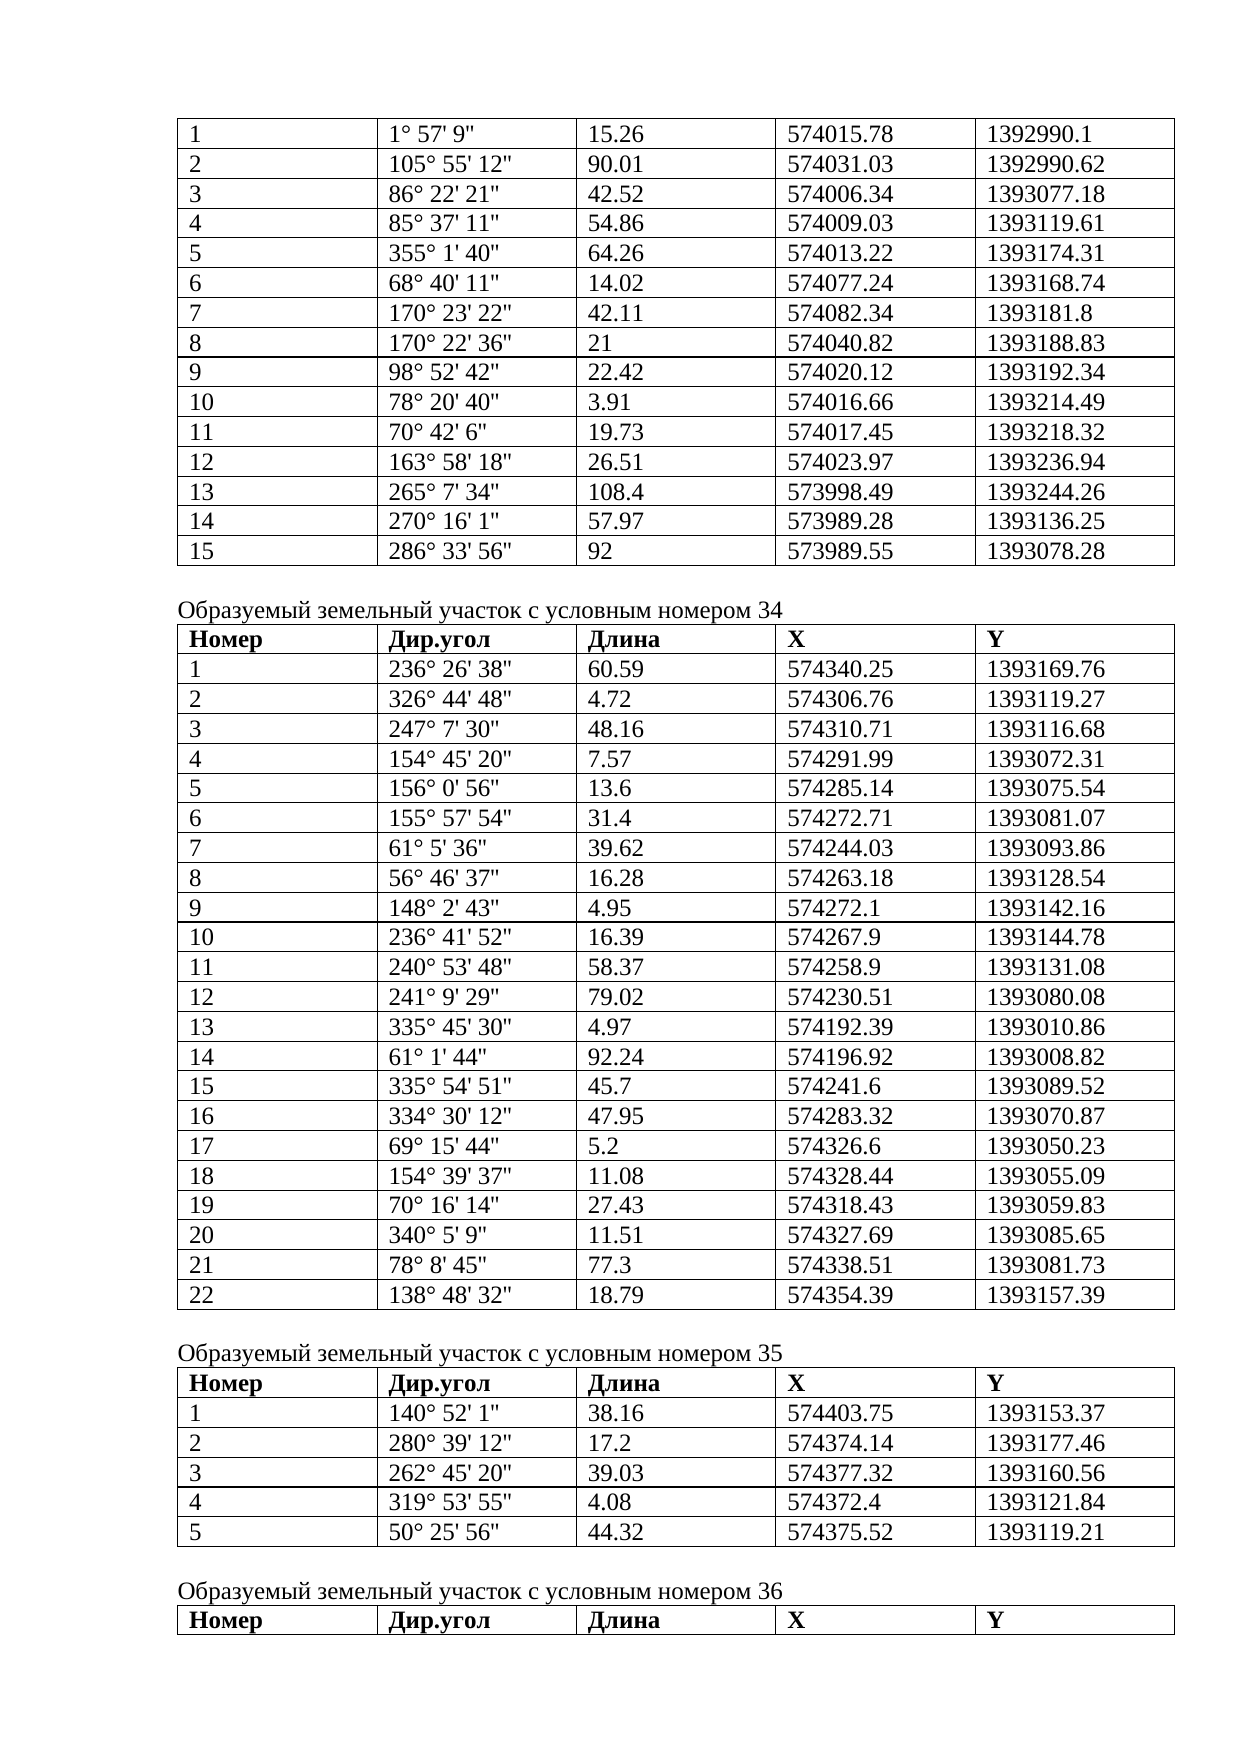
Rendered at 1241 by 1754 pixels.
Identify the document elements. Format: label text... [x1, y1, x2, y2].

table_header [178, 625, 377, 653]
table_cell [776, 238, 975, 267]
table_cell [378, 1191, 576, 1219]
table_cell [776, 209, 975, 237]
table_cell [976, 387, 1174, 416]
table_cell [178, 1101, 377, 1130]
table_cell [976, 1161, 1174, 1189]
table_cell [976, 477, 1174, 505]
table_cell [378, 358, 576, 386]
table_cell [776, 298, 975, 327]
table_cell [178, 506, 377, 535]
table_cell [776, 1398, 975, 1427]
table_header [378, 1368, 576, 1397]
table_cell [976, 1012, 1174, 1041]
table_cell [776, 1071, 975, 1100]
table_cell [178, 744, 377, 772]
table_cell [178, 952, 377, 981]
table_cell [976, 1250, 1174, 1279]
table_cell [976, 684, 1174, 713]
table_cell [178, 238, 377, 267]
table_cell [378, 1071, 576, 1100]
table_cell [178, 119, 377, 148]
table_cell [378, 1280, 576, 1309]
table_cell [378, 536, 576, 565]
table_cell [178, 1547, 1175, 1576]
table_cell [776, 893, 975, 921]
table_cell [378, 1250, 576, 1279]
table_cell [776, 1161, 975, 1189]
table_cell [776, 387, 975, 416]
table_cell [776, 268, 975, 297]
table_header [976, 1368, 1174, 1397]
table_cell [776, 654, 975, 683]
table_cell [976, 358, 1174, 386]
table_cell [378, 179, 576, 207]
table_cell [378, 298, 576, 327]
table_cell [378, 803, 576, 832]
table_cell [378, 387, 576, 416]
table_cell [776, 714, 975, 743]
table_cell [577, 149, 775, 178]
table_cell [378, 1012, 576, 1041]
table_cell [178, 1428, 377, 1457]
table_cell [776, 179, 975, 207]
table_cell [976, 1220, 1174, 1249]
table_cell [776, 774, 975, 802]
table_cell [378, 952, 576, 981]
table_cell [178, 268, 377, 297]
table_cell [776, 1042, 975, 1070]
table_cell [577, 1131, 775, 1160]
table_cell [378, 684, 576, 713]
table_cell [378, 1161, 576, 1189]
text Образуемый земельный участок с условным номером 34 [177, 595, 1152, 623]
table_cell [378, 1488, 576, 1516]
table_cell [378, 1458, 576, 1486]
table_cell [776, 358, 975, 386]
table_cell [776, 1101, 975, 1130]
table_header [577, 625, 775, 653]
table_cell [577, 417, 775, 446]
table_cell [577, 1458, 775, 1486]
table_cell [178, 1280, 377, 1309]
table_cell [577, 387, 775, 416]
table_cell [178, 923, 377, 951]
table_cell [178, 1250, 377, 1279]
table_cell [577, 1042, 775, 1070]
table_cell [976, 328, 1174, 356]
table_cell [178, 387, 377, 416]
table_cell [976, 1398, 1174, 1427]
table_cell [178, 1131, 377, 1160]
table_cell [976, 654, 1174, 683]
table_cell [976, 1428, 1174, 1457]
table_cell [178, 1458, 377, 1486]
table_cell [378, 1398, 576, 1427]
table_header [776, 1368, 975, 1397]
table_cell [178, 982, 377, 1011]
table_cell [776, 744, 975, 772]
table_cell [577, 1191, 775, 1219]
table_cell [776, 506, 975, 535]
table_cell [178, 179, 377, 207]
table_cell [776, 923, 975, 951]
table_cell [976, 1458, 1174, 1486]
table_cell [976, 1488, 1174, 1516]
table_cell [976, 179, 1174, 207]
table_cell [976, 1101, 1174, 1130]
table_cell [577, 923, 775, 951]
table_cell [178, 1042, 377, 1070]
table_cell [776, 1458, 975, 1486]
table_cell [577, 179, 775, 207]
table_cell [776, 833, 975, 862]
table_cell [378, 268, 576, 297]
text Образуемый земельный участок с условным номером 35 [177, 1338, 1152, 1367]
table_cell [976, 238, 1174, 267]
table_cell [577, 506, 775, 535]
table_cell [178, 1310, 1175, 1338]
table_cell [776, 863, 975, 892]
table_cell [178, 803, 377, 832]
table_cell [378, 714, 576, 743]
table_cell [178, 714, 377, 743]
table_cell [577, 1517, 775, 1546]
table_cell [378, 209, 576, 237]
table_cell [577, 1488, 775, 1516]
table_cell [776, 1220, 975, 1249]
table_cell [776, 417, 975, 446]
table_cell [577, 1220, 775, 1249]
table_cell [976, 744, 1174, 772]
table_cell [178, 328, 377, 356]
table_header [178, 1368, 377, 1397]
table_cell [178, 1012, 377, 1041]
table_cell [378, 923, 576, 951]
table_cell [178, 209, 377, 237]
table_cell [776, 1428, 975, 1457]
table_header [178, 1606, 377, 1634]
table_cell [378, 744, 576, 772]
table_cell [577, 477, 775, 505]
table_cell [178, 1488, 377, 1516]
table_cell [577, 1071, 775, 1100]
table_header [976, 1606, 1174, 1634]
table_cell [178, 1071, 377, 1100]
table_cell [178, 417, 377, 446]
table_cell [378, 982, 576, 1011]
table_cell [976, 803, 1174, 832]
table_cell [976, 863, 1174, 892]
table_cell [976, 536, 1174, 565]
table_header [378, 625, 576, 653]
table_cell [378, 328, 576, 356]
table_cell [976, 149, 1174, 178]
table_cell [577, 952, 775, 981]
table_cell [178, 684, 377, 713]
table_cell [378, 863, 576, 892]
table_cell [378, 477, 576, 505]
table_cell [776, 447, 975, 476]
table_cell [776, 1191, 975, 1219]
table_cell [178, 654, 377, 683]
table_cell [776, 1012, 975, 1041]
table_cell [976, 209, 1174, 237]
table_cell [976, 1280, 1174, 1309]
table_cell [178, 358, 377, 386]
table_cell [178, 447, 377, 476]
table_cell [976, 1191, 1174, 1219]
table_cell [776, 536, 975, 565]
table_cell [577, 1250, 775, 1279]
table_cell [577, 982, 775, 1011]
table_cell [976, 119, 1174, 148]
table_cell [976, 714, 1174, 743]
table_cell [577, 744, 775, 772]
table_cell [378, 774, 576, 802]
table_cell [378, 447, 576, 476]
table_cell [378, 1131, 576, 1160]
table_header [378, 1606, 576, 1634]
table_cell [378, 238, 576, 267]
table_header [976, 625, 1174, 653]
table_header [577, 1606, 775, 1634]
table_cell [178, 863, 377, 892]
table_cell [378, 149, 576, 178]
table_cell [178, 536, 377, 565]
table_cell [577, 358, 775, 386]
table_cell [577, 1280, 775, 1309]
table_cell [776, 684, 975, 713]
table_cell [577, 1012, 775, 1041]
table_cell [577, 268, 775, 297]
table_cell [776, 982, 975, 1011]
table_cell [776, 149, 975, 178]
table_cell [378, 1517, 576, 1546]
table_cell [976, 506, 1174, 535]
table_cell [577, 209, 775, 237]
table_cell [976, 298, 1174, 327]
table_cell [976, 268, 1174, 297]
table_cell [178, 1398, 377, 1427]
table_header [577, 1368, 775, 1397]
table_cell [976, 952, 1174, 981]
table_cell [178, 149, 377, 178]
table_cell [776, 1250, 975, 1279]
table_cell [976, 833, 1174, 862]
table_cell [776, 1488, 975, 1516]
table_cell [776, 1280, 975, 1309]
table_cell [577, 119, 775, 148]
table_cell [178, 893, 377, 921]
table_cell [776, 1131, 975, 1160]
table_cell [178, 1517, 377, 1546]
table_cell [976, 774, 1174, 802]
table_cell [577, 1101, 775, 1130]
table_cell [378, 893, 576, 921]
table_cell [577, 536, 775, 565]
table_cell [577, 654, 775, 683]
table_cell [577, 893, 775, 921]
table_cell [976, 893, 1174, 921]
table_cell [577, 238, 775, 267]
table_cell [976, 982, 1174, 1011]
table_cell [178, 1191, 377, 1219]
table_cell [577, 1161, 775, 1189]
text Образуемый земельный участок с условным номером 36 [177, 1576, 1152, 1604]
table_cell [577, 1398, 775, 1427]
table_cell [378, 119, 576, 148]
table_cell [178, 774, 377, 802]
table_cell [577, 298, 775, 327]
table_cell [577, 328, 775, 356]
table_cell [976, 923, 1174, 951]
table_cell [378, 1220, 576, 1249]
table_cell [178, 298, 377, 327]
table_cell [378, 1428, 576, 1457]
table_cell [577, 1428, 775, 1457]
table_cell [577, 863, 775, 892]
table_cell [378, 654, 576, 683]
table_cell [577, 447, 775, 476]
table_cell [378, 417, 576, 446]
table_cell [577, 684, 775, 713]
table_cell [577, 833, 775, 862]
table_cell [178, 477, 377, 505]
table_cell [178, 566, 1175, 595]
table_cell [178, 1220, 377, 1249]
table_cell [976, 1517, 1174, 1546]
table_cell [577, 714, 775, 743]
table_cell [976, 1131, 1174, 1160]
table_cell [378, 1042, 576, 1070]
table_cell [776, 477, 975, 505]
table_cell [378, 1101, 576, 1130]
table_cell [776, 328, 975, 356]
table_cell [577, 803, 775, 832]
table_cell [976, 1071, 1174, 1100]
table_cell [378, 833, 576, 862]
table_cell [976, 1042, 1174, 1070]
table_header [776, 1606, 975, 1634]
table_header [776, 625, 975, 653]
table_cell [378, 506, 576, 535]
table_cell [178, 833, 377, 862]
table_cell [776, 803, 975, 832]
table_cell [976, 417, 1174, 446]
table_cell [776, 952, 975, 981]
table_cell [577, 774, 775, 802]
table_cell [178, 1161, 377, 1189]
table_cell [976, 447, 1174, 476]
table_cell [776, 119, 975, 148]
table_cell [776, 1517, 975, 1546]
